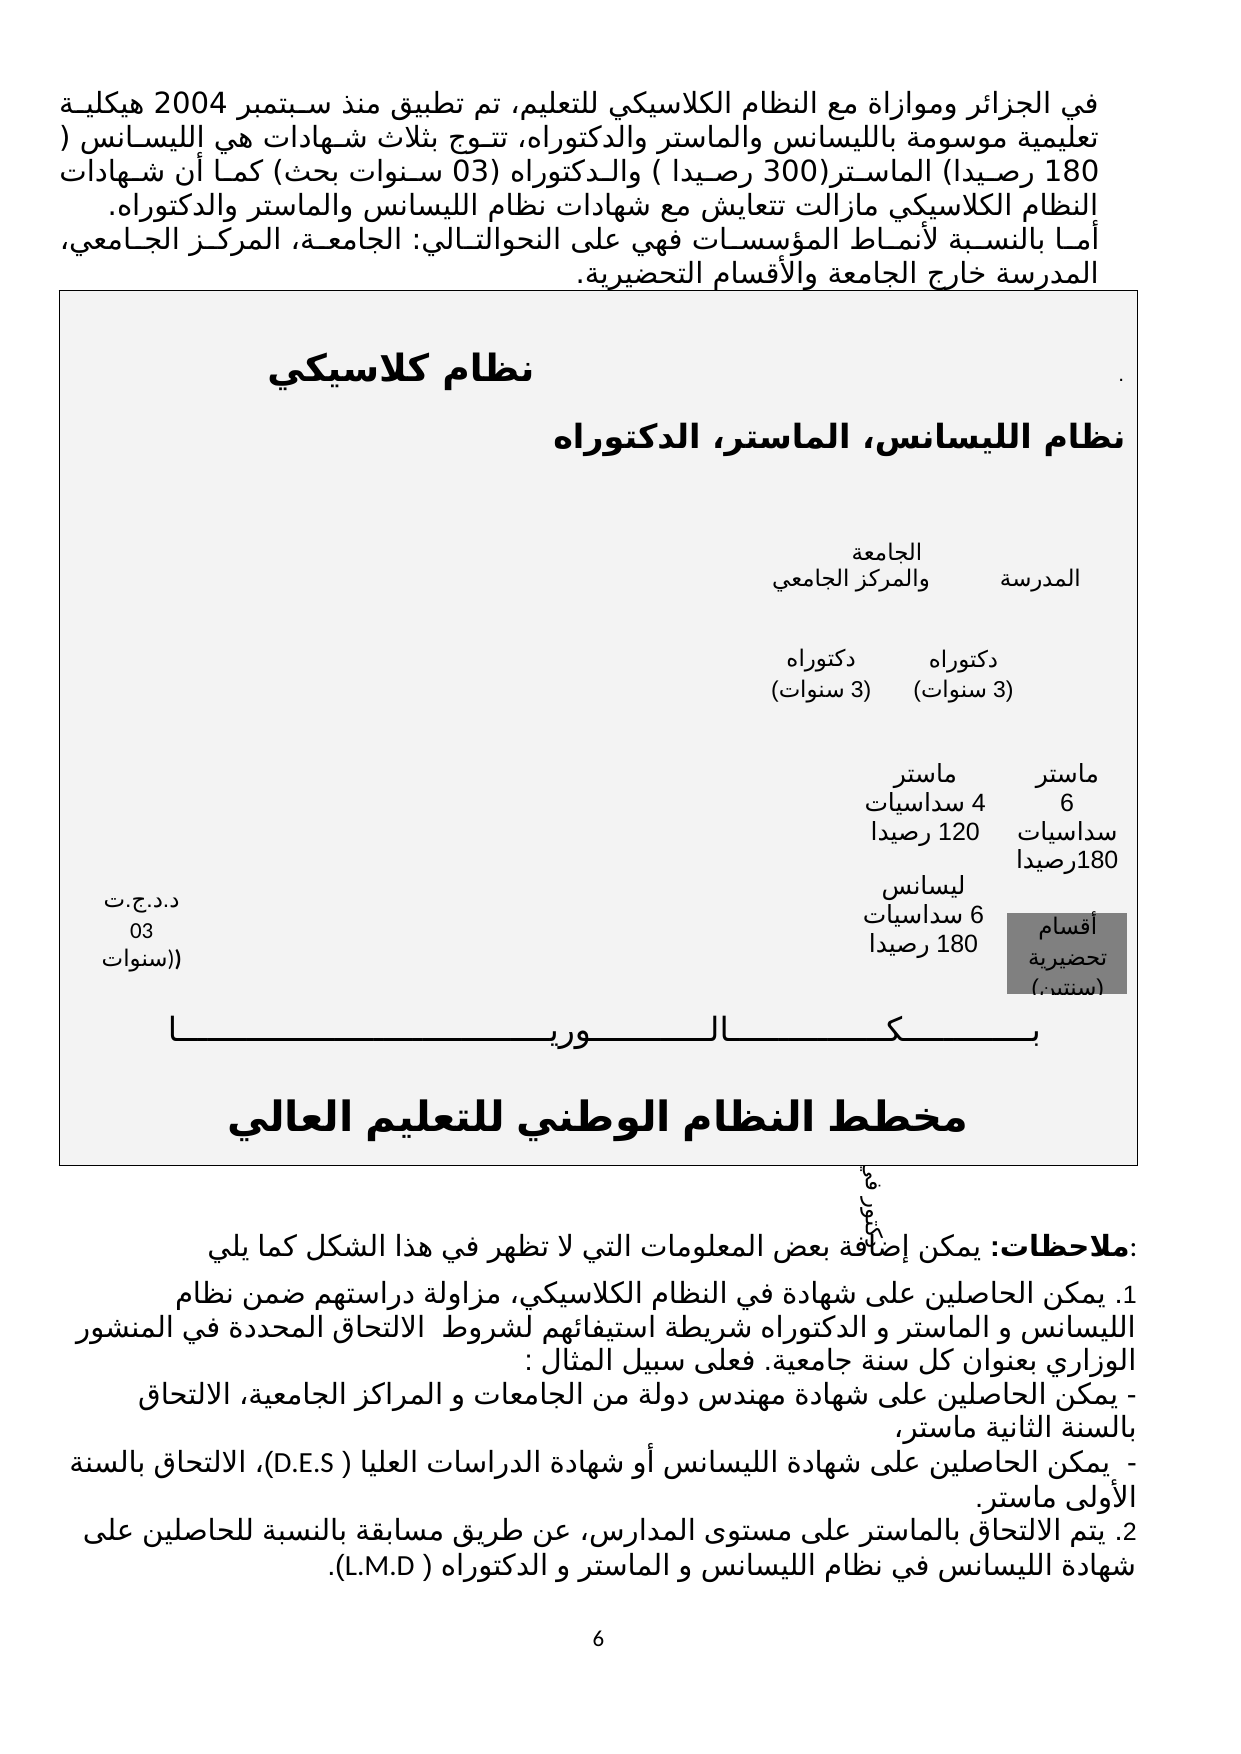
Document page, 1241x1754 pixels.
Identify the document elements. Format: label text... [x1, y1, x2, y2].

text - يمكن الحاصلين على شهادة مهندس دولة من الجامعات و المراكز الجامعية، الالتحاق بالسنة الثانية ماستر، [59, 1377, 1137, 1444]
table_header . نظام كلاسيكي نظام الليسانس، الماستر، الدكتوراه الجامعة المدرسة والمركز الجامعي مخطط النظام الوطني للتعليم العالي [60, 291, 1137, 1165]
text ملاحظات: يمكن إضافة بعض المعلومات التي لا تظهر في هذا الشكل كما يلي: [59, 1228, 1137, 1264]
text 2. يتم الالتحاق بالماستر على مستوى المدارس، عن طريق مسابقة بالنسبة للحاصلين على شهادة الليسانس في نظام الليسانس و الماستر و الدكتوراه ( L.M.D). [59, 1513, 1137, 1582]
text 1. يمكن الحاصلين على شهادة في النظام الكلاسيكي، مزاولة دراستهم ضمن نظام الليسانس و الماستر و الدكتوراه شريطة استيفائهم لشروط الالتحاق المحددة في المنشور الوزاري بعنوان كل سنة جامعية. فعلى سبيل المثال : [59, 1276, 1137, 1377]
text - يمكن الحاصلين على شهادة الليسانس أو شهادة الدراسات العليا ( D.E.S)، الالتحاق بالسنة الأولى ماستر. [59, 1444, 1137, 1513]
text في الجزائر وموازاة مع النظام الكلاسيكي للتعليم، تم تطبيق منذ سبتمبر 2004 هيكلية تعليمية موسومة بالليسانس والماستر والدكتوراه، تتوج بثلاث شهادات هي الليسانس (180 رصيدا) الماستر(300 رصيدا ) والدكتوراه (03 سنوات بحث) كما أن شهادات النظام الكلاسيكي مازالت تتعايش مع شهادات نظام الليسانس والماستر والدكتوراه. [59, 87, 1099, 222]
text أما بالنسبة لأنماط المؤسسات فهي على النحوالتالي: الجامعة، المركز الجامعي، المدرسة خارج الجامعة والأقسام التحضيرية. [59, 222, 1099, 290]
